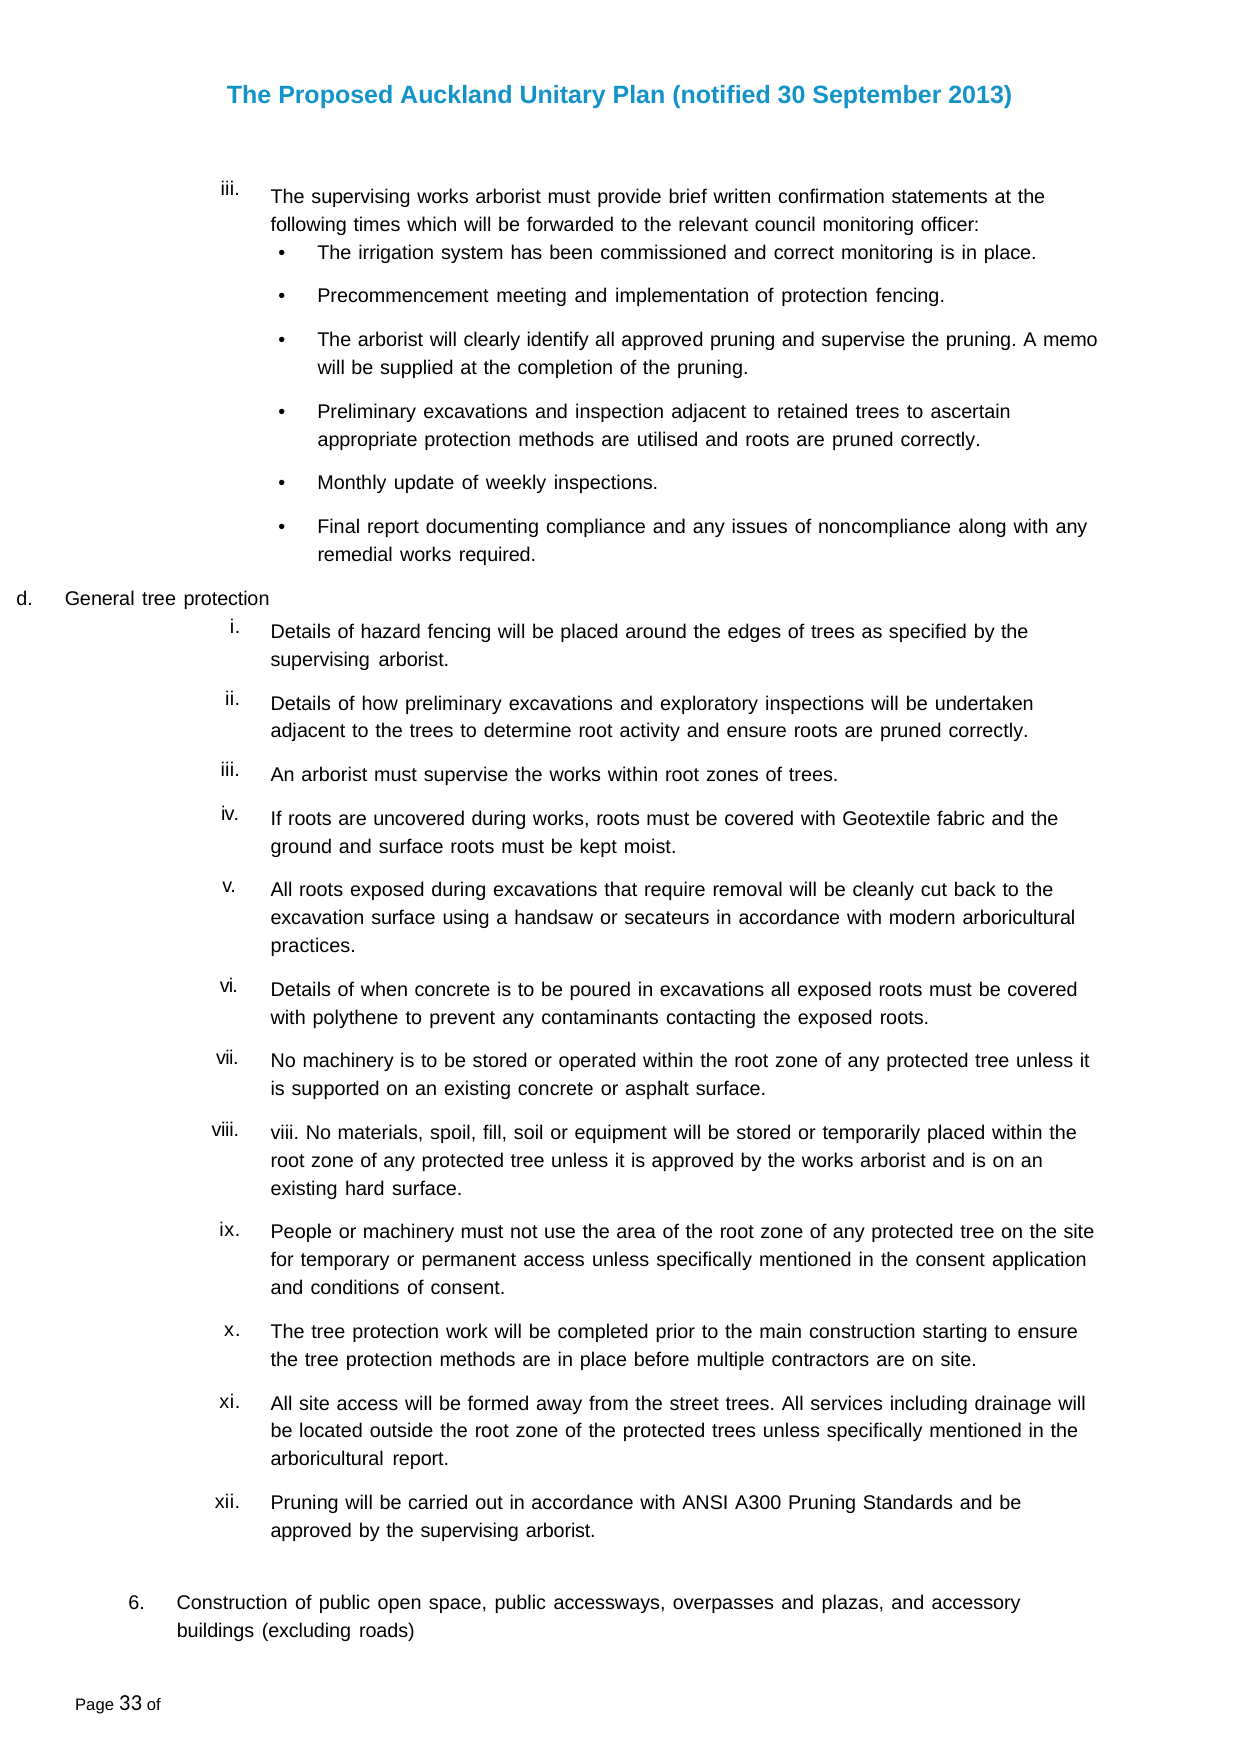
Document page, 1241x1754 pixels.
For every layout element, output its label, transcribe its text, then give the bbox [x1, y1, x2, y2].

text All roots exposed during excavations that require removal will be cleanly cut back to the excavation surface using a handsaw or secateurs in accordance with modern arboricultural practices. [270, 878, 1085, 957]
text Pruning will be carried out in accordance with ANSI A300 Pruning Standards and be approved by the supervising arborist. [270, 1491, 1101, 1541]
text viii. No materials, spoil, fill, soil or equipment will be stored or temporarily placed within the root zone of any protected tree unless it is approved by the works arborist and is on an existing hard surface. [270, 1121, 1085, 1199]
list Preliminary excavations and inspection adjacent to retained trees to ascertain appropriate protection methods are utilised and roots are pruned correctly. [278, 399, 1018, 450]
list Construction of public open space, public accessways, overpasses and plazas, and accessory buildings (excluding roads) [128, 1591, 1032, 1641]
text xii. [64, 1490, 240, 1512]
text xi. [64, 1390, 240, 1412]
text An arborist must supervise the works within root zones of trees. [270, 763, 1101, 786]
list Monthly update of weekly inspections. [278, 471, 1115, 494]
text i. [64, 614, 240, 637]
text All site access will be formed away from the street trees. All services including drainage will be located outside the root zone of the protected trees unless specifically mentioned in the arboricultural report. [270, 1391, 1096, 1470]
text iii. iv. [219, 758, 239, 824]
text The tree protection work will be completed prior to the main construction starting to ensure the tree protection methods are in place before multiple contractors are on site. [270, 1320, 1085, 1370]
text ii. [64, 686, 240, 709]
text The supervising works arborist must provide brief written confirmation statements at the following times which will be forwarded to the relevant council monitoring officer: [270, 184, 1054, 235]
text If roots are uncovered during works, roots must be covered with Geotextile fabric and the ground and surface roots must be kept moist. [270, 807, 1115, 857]
list Pre­commencement meeting and implementation of protection fencing. [278, 284, 1115, 307]
list General tree protection [16, 586, 1115, 609]
text Details of when concrete is to be poured in excavations all exposed roots must be covered with polythene to prevent any contaminants contacting the exposed roots. [270, 978, 1083, 1028]
text vii. [64, 1046, 239, 1069]
text v. [64, 874, 237, 897]
text People or machinery must not use the area of the root zone of any protected tree on the site for temporary or permanent access unless specifically mentioned in the consent application and conditions of consent. [270, 1220, 1115, 1299]
text iii. [64, 176, 239, 199]
list The arborist will clearly identify all approved pruning and supervise the pruning. A memo will be supplied at the completion of the pruning. [278, 328, 1104, 379]
text No machinery is to be stored or operated within the root zone of any protected tree unless it is supported on an existing concrete or asphalt surface. [270, 1049, 1098, 1100]
list Final report documenting compliance and any issues of non­compliance along with any remedial works required. [278, 515, 1101, 566]
text Details of how preliminary excavations and exploratory inspections will be undertaken adjacent to the trees to determine root activity and ensure roots are pruned correctly. [270, 691, 1101, 742]
text vi. [64, 974, 238, 997]
text ix. [64, 1218, 240, 1241]
text Details of hazard fencing will be placed around the edges of trees as specified by the supervising arborist. [270, 620, 1033, 670]
list The irrigation system has been commissioned and correct monitoring is in place. [278, 241, 1115, 263]
text x. [64, 1318, 241, 1341]
text viii. [64, 1118, 239, 1141]
